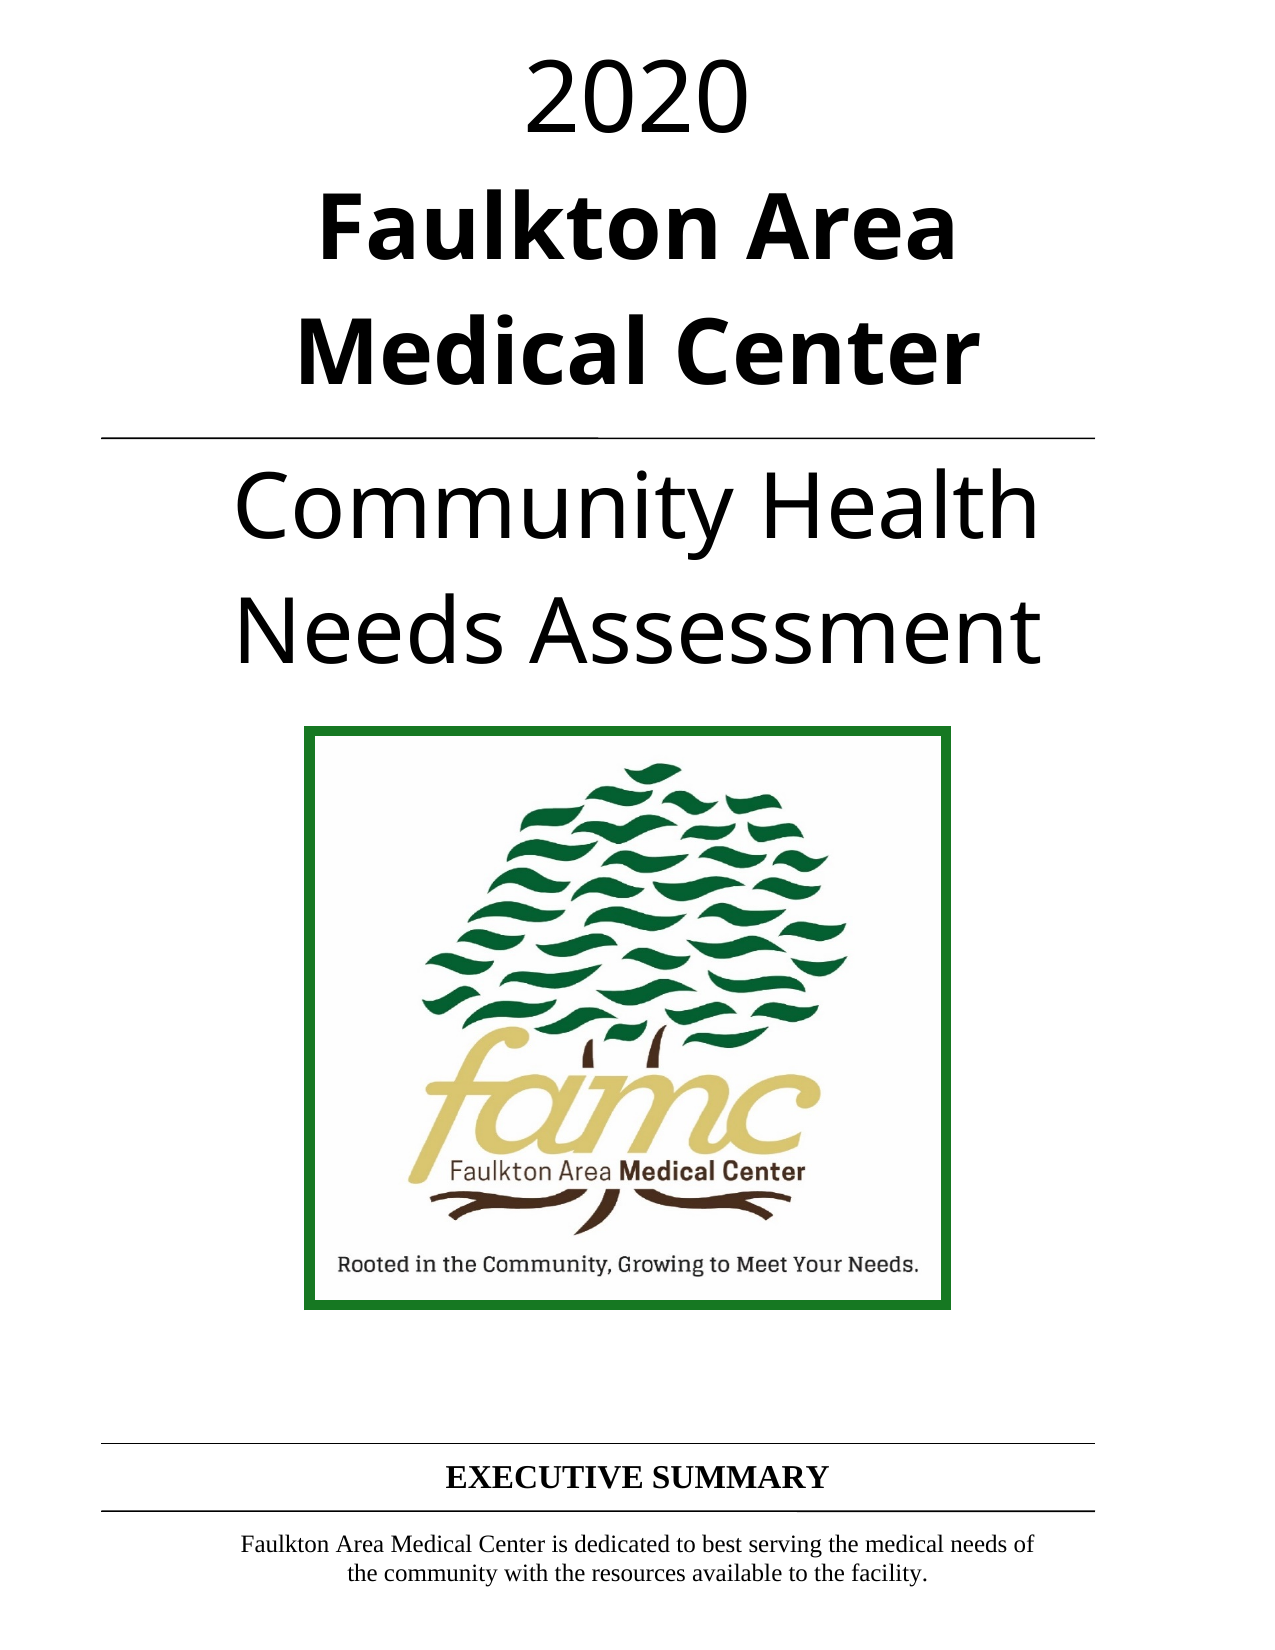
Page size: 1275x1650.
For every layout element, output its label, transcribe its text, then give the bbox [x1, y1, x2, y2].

text EXECUTIVE SUMMARY [120, 1457, 1155, 1495]
text the community with the resources available to the facility. [120, 1558, 1155, 1586]
picture [315, 736, 941, 1300]
text 2020 [120, 26, 1155, 162]
text Community Health Needs Assessment [120, 440, 1155, 690]
text Faulkton Area Medical Center is dedicated to best serving the medical needs of [120, 1529, 1155, 1558]
text Faulkton Area [120, 162, 1155, 287]
text Medical Center [120, 287, 1155, 412]
